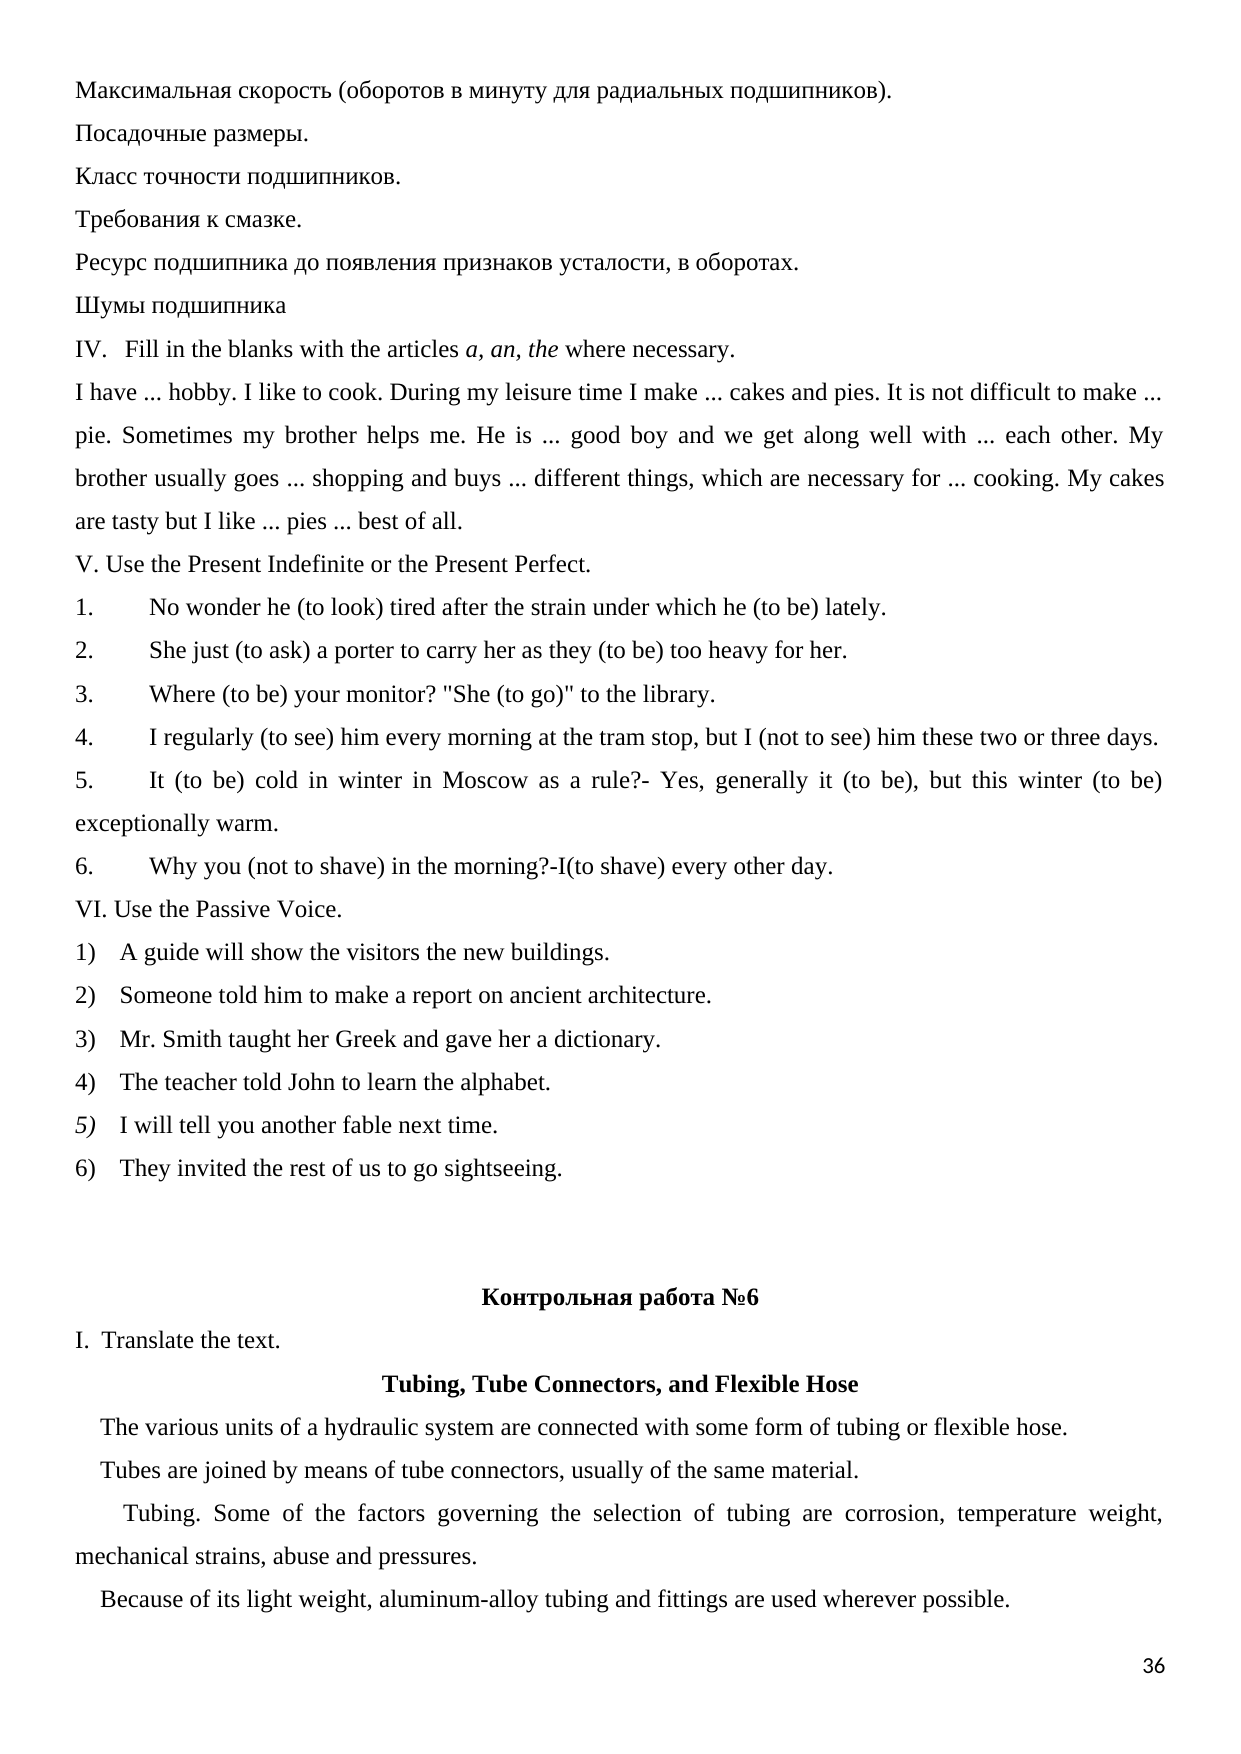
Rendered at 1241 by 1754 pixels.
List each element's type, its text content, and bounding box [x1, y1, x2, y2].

list They invited the rest of us to go sightseeing. [75, 1153, 1165, 1182]
text I. Translate the text. [75, 1326, 1165, 1354]
text Максимальная скорость (оборотов в минуту для радиальных подшипников). [75, 75, 1165, 104]
text V. Use the Present Indefinite or the Present Perfect. [75, 549, 1165, 578]
list I will tell you another fable next time. [75, 1110, 1165, 1139]
text Ресурс подшипника до появления признаков усталости, в оборотах. [75, 247, 1165, 276]
text IV. Fill in the blanks with the articles a, an, the where necessary. [75, 334, 1165, 362]
text Tubing, Tube Connectors, and Flexible Hose [75, 1369, 1165, 1397]
list It (to be) cold in winter in Moscow as a rule?- Yes, generally it (to be), but this winter (to be) exceptionally warm. [75, 765, 1165, 837]
list She just (to ask) a porter to carry her as they (to be) too heavy for her. [75, 636, 1165, 664]
list Mr. Smith taught her Greek and gave her a dictionary. [75, 1024, 1165, 1052]
text VI. Use the Passive Voice. [75, 894, 1165, 923]
text Tubes are joined by means of tube connectors, usually of the same material. [75, 1455, 1165, 1484]
text Требования к смазке. [75, 204, 1165, 233]
list No wonder he (to look) tired after the strain under which he (to be) lately. [75, 592, 1165, 621]
text Tubing. Some of the factors governing the selection of tubing are corrosion, temperature weight, mechanical strains, abuse and pressures. [75, 1498, 1165, 1570]
list Someone told him to make a report on ancient architecture. [75, 981, 1165, 1009]
text The various units of a hydraulic system are connected with some form of tubing or flexible hose. [75, 1412, 1165, 1441]
text I have ... hobby. I like to cook. During my leisure time I make ... cakes and pies. It is not difficult to make ... pie. Sometimes my brother helps me. He is ... good boy and we get along well with ... each other. My brother usually goes ... shopping and buys ... different things, which are necessary for ... cooking. My cakes are tasty but I like ... pies ... best of all. [75, 377, 1165, 535]
text Because of its light weight, aluminum-alloy tubing and fittings are used wherever possible. [75, 1584, 1165, 1613]
list A guide will show the visitors the new buildings. [75, 937, 1165, 966]
text Шумы подшипника [75, 291, 1165, 319]
list Where (to be) your monitor? "She (to go)" to the library. [75, 679, 1165, 707]
text Класс точности подшипников. [75, 161, 1165, 190]
text Посадочные размеры. [75, 118, 1165, 147]
text Контрольная работа №6 [75, 1282, 1165, 1311]
list Why you (not to shave) in the morning?-I(to shave) every other day. [75, 851, 1165, 880]
list I regularly (to see) him every morning at the tram stop, but I (not to see) him these two or three days. [75, 722, 1165, 751]
list The teacher told John to learn the alphabet. [75, 1067, 1165, 1096]
